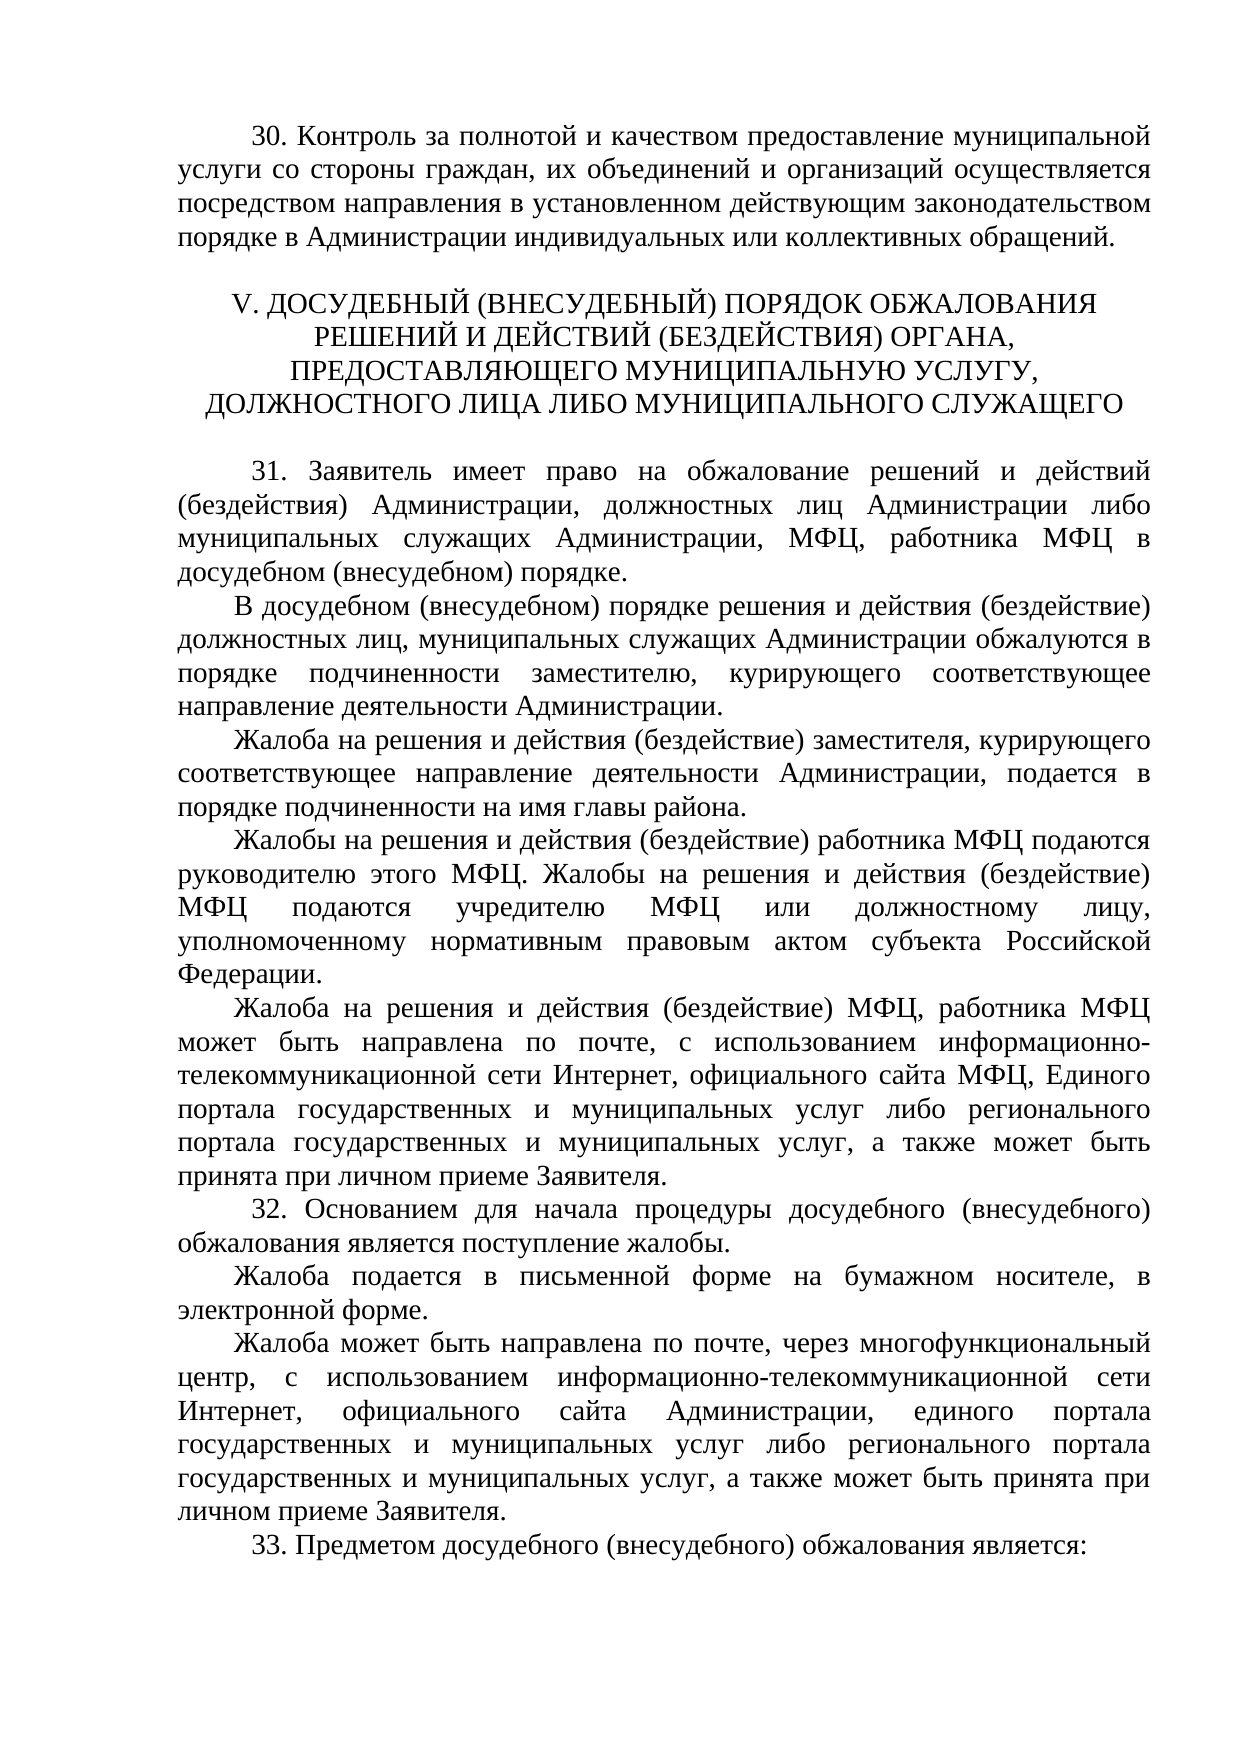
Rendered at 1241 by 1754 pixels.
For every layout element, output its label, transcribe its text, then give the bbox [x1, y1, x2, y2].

text Жалоба на решения и действия (бездействие) МФЦ, работника МФЦ может быть направлена по почте, с использованием информационно-телекоммуникационной сети Интернет, официального сайта МФЦ, Единого портала государственных и муниципальных услуг либо регионального портала государственных и муниципальных услуг, а также может быть принята при личном приеме Заявителя. [177, 990, 1152, 1191]
text Жалоба может быть направлена по почте, через многофункциональный центр, с использованием информационно-телекоммуникационной сети Интернет, официального сайта Администрации, единого портала государственных и муниципальных услуг либо регионального портала государственных и муниципальных услуг, а также может быть принята при личном приеме Заявителя. [177, 1326, 1152, 1527]
text Жалобы на решения и действия (бездействие) работника МФЦ подаются руководителю этого МФЦ. Жалобы на решения и действия (бездействие) МФЦ подаются учредителю МФЦ или должностному лицу, уполномоченному нормативным правовым актом субъекта Российской Федерации. [177, 822, 1152, 990]
text Жалоба на решения и действия (бездействие) заместителя, курирующего соответствующее направление деятельности Администрации, подается в порядке подчиненности на имя главы района. [177, 722, 1152, 822]
text 31. Заявитель имеет право на обжалование решений и действий (бездействия) Администрации, должностных лиц Администрации либо муниципальных служащих Администрации, МФЦ, работника МФЦ в досудебном (внесудебном) порядке. [177, 453, 1152, 588]
text 30. Контроль за полнотой и качеством предоставление муниципальной услуги со стороны граждан, их объединений и организаций осуществляется посредством направления в установленном действующим законодательством порядке в Администрации индивидуальных или коллективных обращений. [177, 118, 1152, 252]
text Жалоба подается в письменной форме на бумажном носителе, в электронной форме. [177, 1258, 1152, 1326]
text В досудебном (внесудебном) порядке решения и действия (бездействие) должностных лиц, муниципальных служащих Администрации обжалуются в порядке подчиненности заместителю, курирующего соответствующее направление деятельности Администрации. [177, 588, 1152, 722]
text 33. Предметом досудебного (внесудебного) обжалования является: [177, 1527, 1152, 1560]
text 32. Основанием для начала процедуры досудебного (внесудебного) обжалования является поступление жалобы. [177, 1191, 1152, 1258]
text V. ДОСУДЕБНЫЙ (ВНЕСУДЕБНЫЙ) ПОРЯДОК ОБЖАЛОВАНИЯ РЕШЕНИЙ И ДЕЙСТВИЙ (БЕЗДЕЙСТВИЯ) ОРГАНА, ПРЕДОСТАВЛЯЮЩЕГО МУНИЦИПАЛЬНУЮ УСЛУГУ, ДОЛЖНОСТНОГО ЛИЦА ЛИБО МУНИЦИПАЛЬНОГО СЛУЖАЩЕГО [177, 286, 1152, 420]
